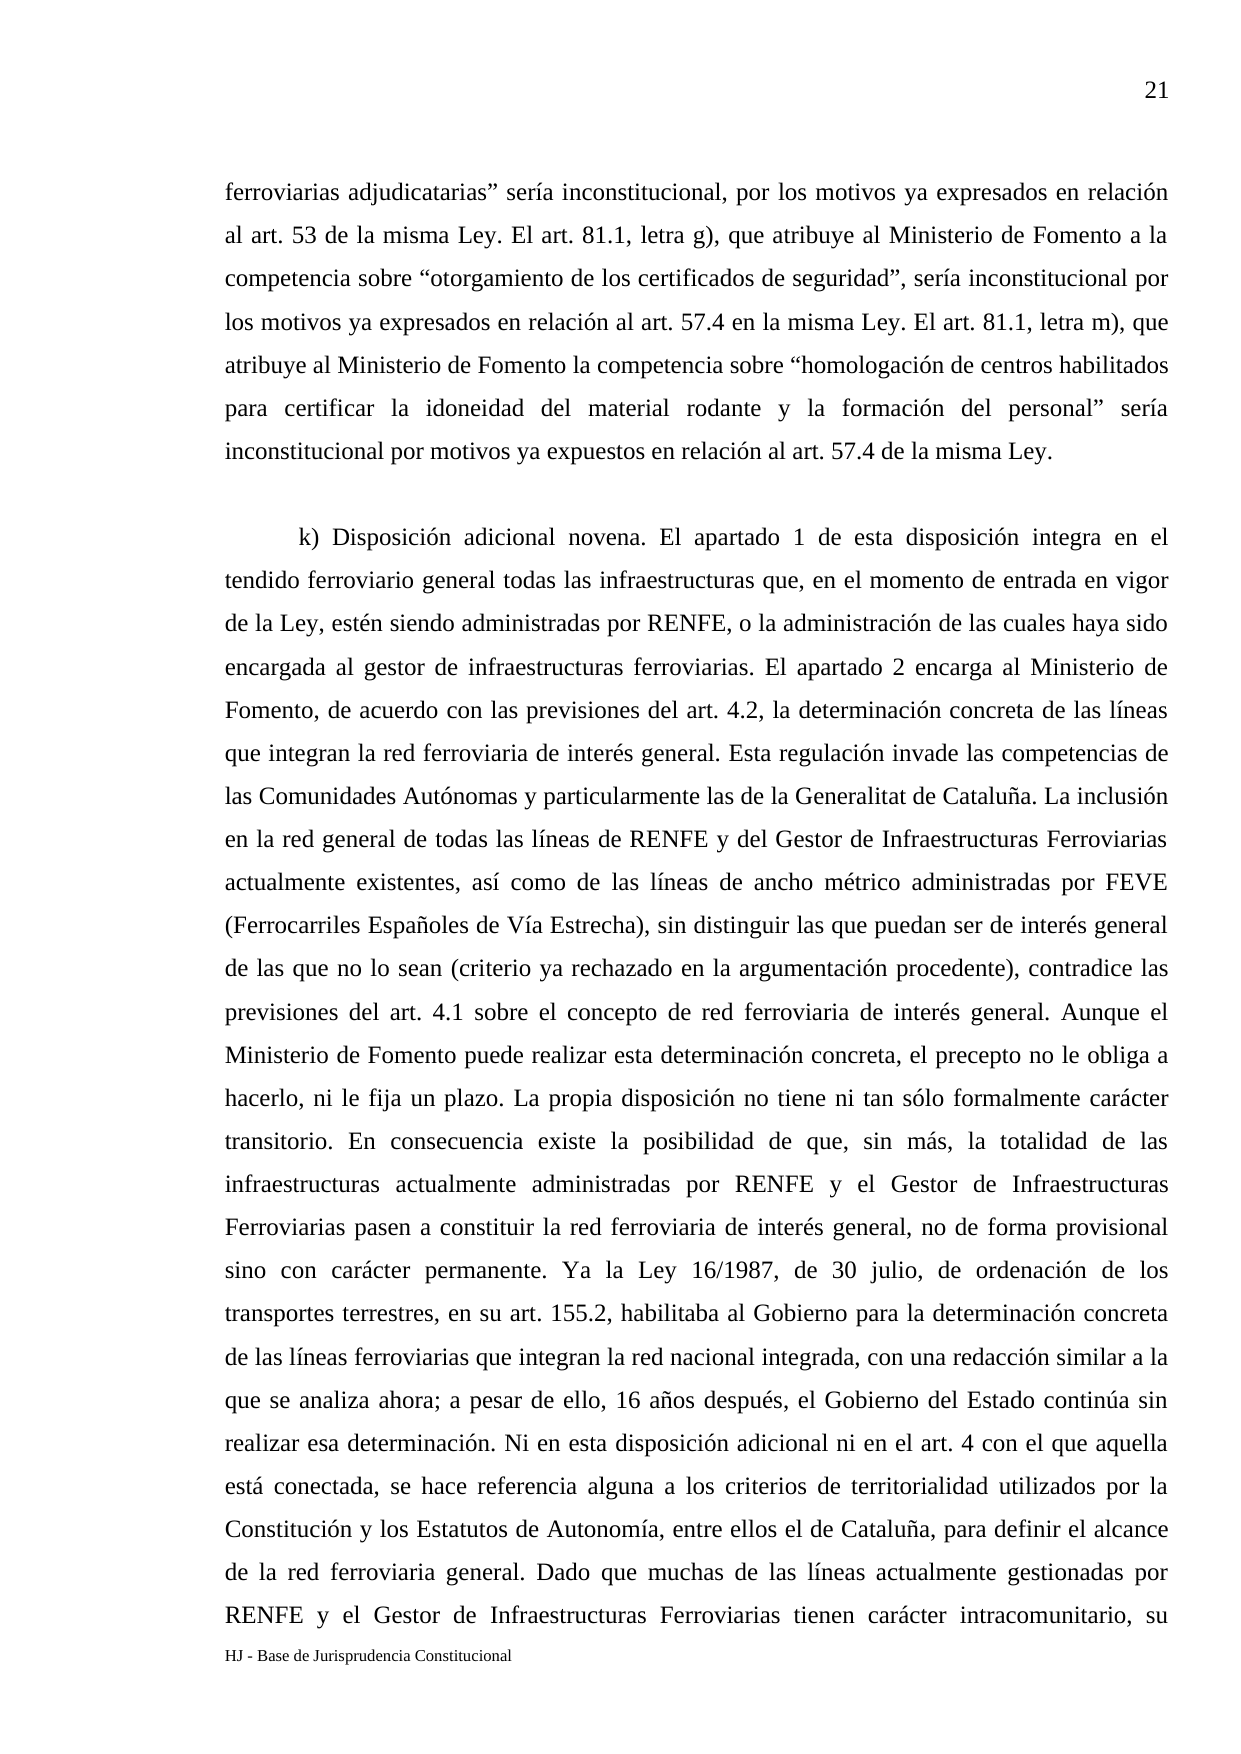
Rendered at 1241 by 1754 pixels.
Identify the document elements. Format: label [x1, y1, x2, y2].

text [224, 522, 1169, 1629]
text [224, 177, 1169, 465]
